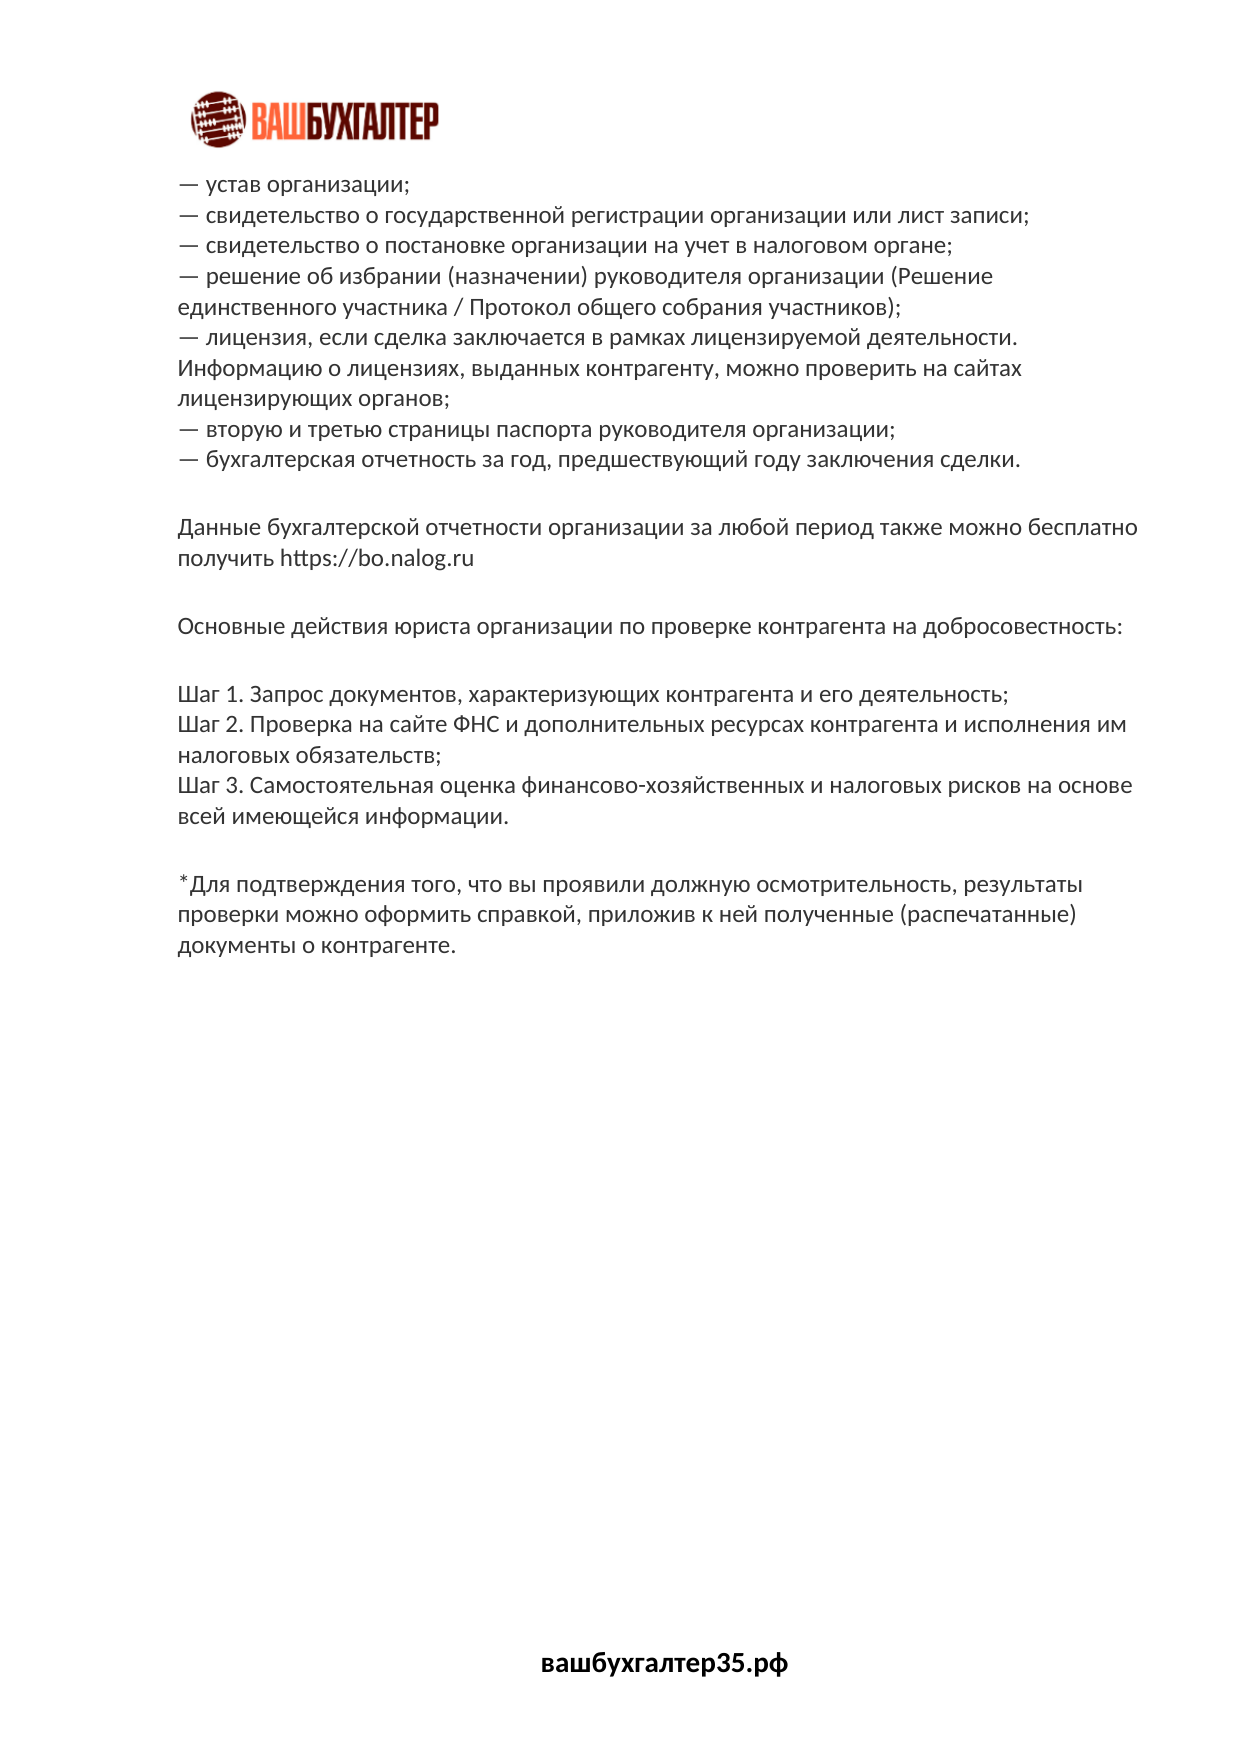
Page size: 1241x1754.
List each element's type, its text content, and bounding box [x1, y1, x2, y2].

text Данные бухгалтерской отчетности организации за любой период также можно бесплатно получить https://bo.nalog.ru [177, 511, 1152, 572]
picture [177, 73, 461, 164]
text Шаг 1. Запрос документов, характеризующих контрагента и его деятельность; Шаг 2. Проверка на сайте ФНС и дополнительных ресурсах контрагента и исполнения им налоговых обязательств; Шаг 3. Самостоятельная оценка финансово-хозяйственных и налоговых рисков на основе всей имеющейся информации. [177, 678, 1152, 830]
text Основные действия юриста организации по проверке контрагента на добросовестность: [177, 610, 1152, 640]
text — устав организации; — свидетельство о государственной регистрации организации или лист записи; — свидетельство о постановке организации на учет в налоговом органе; — решение об избрании (назначении) руководителя организации (Решение единственного участника / Протокол общего собрания участников); — лицензия, если сделка заключается в рамках лицензируемой деятельности. Информацию о лицензиях, выданных контрагенту, можно проверить на сайтах лицензирующих органов; — вторую и третью страницы паспорта руководителя организации; — бухгалтерская отчетность за год, предшествующий году заключения сделки. [177, 168, 1152, 474]
text *Для подтверждения того, что вы проявили должную осмотрительность, результаты проверки можно оформить справкой, приложив к ней полученные (распечатанные) документы о контрагенте. [177, 868, 1152, 959]
